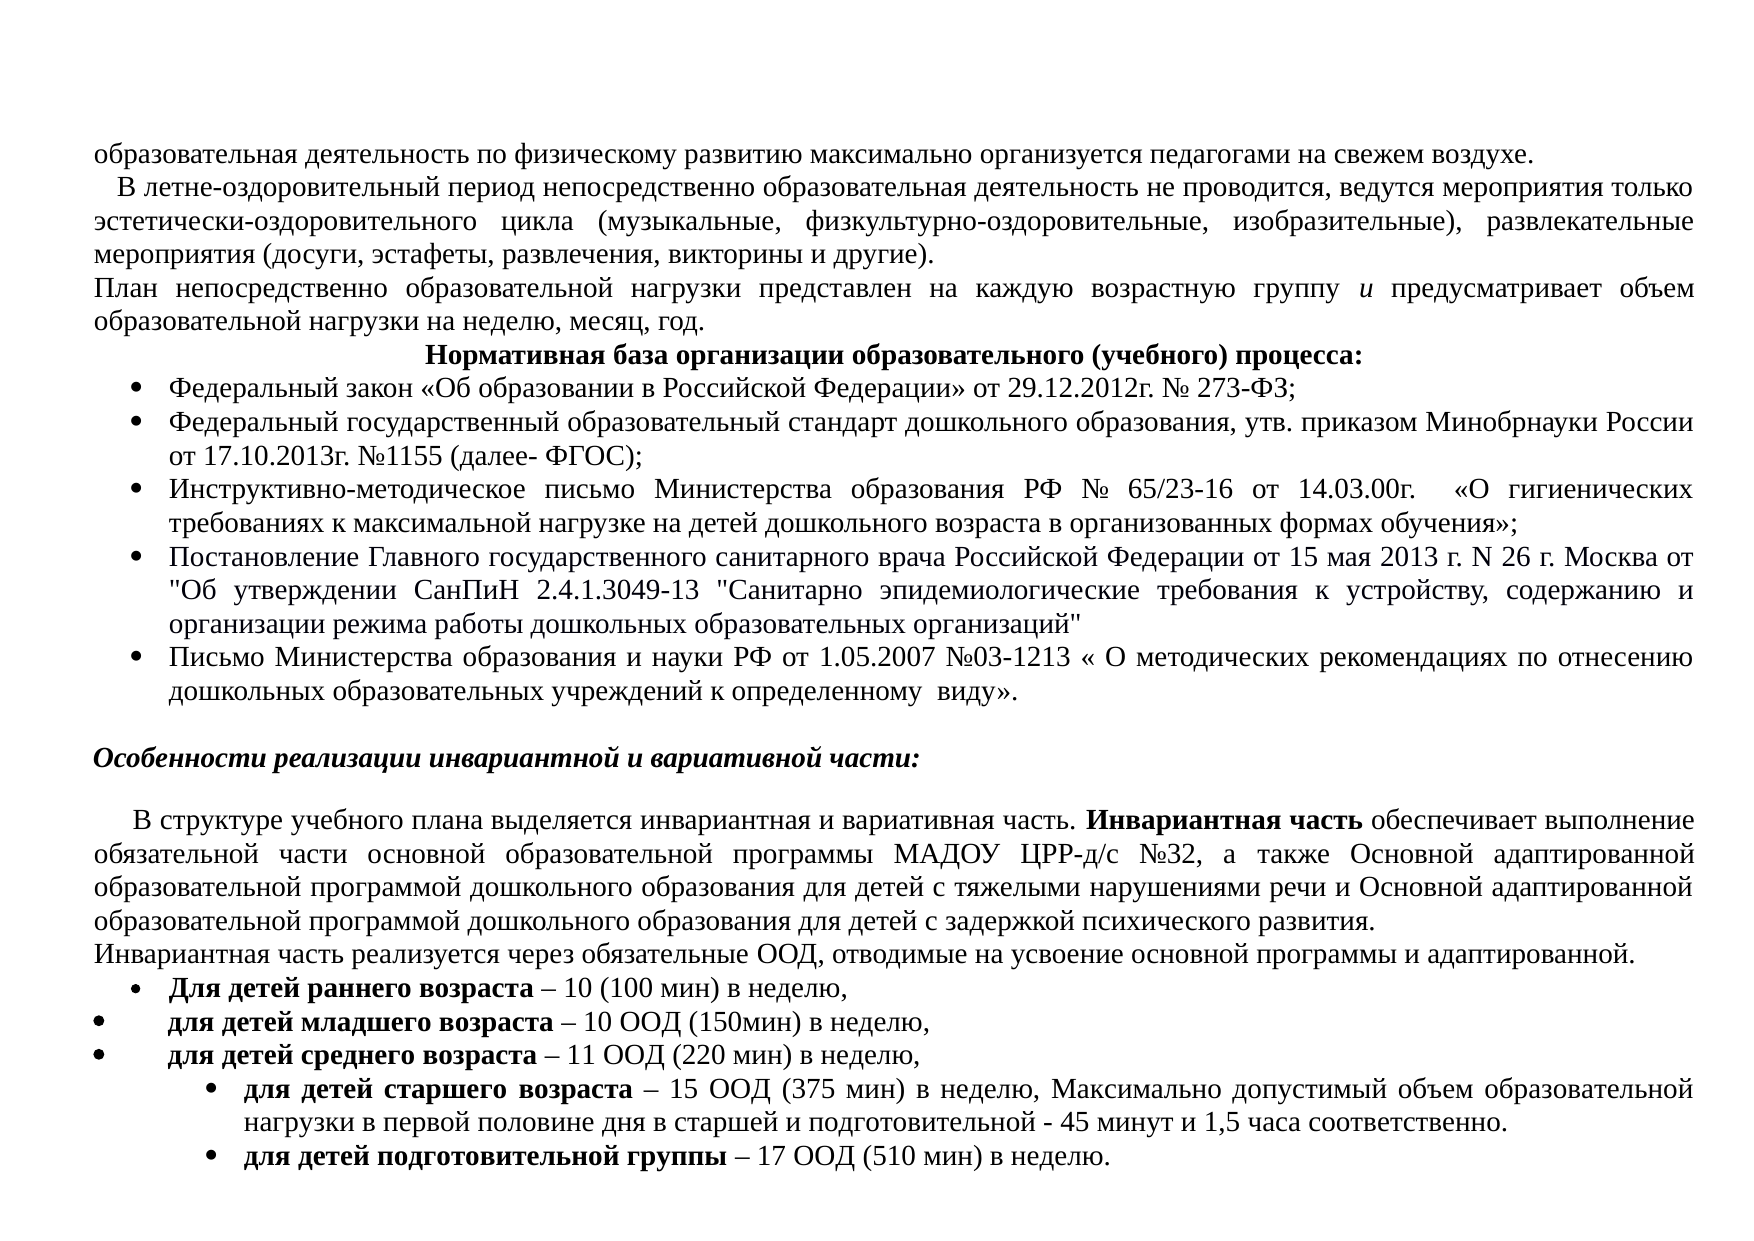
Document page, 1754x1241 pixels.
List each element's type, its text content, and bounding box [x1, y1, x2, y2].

list Федеральный закон «Об образовании в Российской Федерации» от 29.12.2012г. № 273-ФЗ; [131, 371, 1695, 404]
list Письмо Министерства образования и науки РФ от 1.05.2007 №03-1213 « О методических рекомендациях по отнесению дошкольных образовательных учреждений к определенному виду». [131, 639, 1695, 707]
list для детей старшего возраста – 15 ООД (375 мин) в неделю, Максимально допустимый объем образовательной нагрузки в первой половине дня в старшей и подготовительной - 45 минут и 1,5 часа соответственно. [206, 1071, 1695, 1138]
text В летне-оздоровительный период непосредственно образовательная деятельность не проводится, ведутся мероприятия только эстетически-оздоровительного цикла (музыкальные, физкультурно-оздоровительные, изобразительные), развлекательные мероприятия (досуги, эстафеты, развлечения, викторины и другие). [94, 169, 1695, 270]
list Федеральный государственный образовательный стандарт дошкольного образования, утв. приказом Минобрнауки России от 17.10.2013г. №1155 (далее- ФГОС); [131, 404, 1695, 471]
list для детей младшего возраста – 10 ООД (150мин) в неделю, [94, 1004, 1695, 1037]
text В структуре учебного плана выделяется инвариантная и вариативная часть. Инвариантная часть обеспечивает выполнение обязательной части основной образовательной программы МАДОУ ЦРР-д/с №32, а также Основной адаптированной образовательной программой дошкольного образования для детей с тяжелыми нарушениями речи и Основной адаптированной образовательной программой дошкольного образования для детей с задержкой психического развития. [94, 802, 1695, 937]
list для детей среднего возраста – 11 ООД (220 мин) в неделю, [94, 1037, 1695, 1071]
list для детей подготовительной группы – 17 ООД (510 мин) в неделю. [206, 1138, 1695, 1172]
text Особенности реализации инвариантной и вариативной части: [56, 740, 1695, 774]
text План непосредственно образовательной нагрузки представлен на каждую возрастную группу и предусматривает объем образовательной нагрузки на неделю, месяц, год. [94, 270, 1695, 337]
text Нормативная база организации образовательного (учебного) процесса: [94, 337, 1695, 371]
list Инструктивно-методическое письмо Министерства образования РФ № 65/23-16 от 14.03.00г. «О гигиенических требованиях к максимальной нагрузке на детей дошкольного возраста в организованных формах обучения»; [131, 471, 1695, 539]
list Постановление Главного государственного санитарного врача Российской Федерации от 15 мая 2013 г. N 26 г. Москва от "Об утверждении СанПиН 2.4.1.3049-13 "Санитарно эпидемиологические требования к устройству, содержанию и организации режима работы дошкольных образовательных организаций" [131, 539, 1695, 639]
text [94, 136, 1695, 169]
list Для детей раннего возраста – 10 (100 мин) в неделю, [131, 970, 1695, 1004]
text Инвариантная часть реализуется через обязательные ООД, отводимые на усвоение основной программы и адаптированной. [94, 937, 1695, 970]
